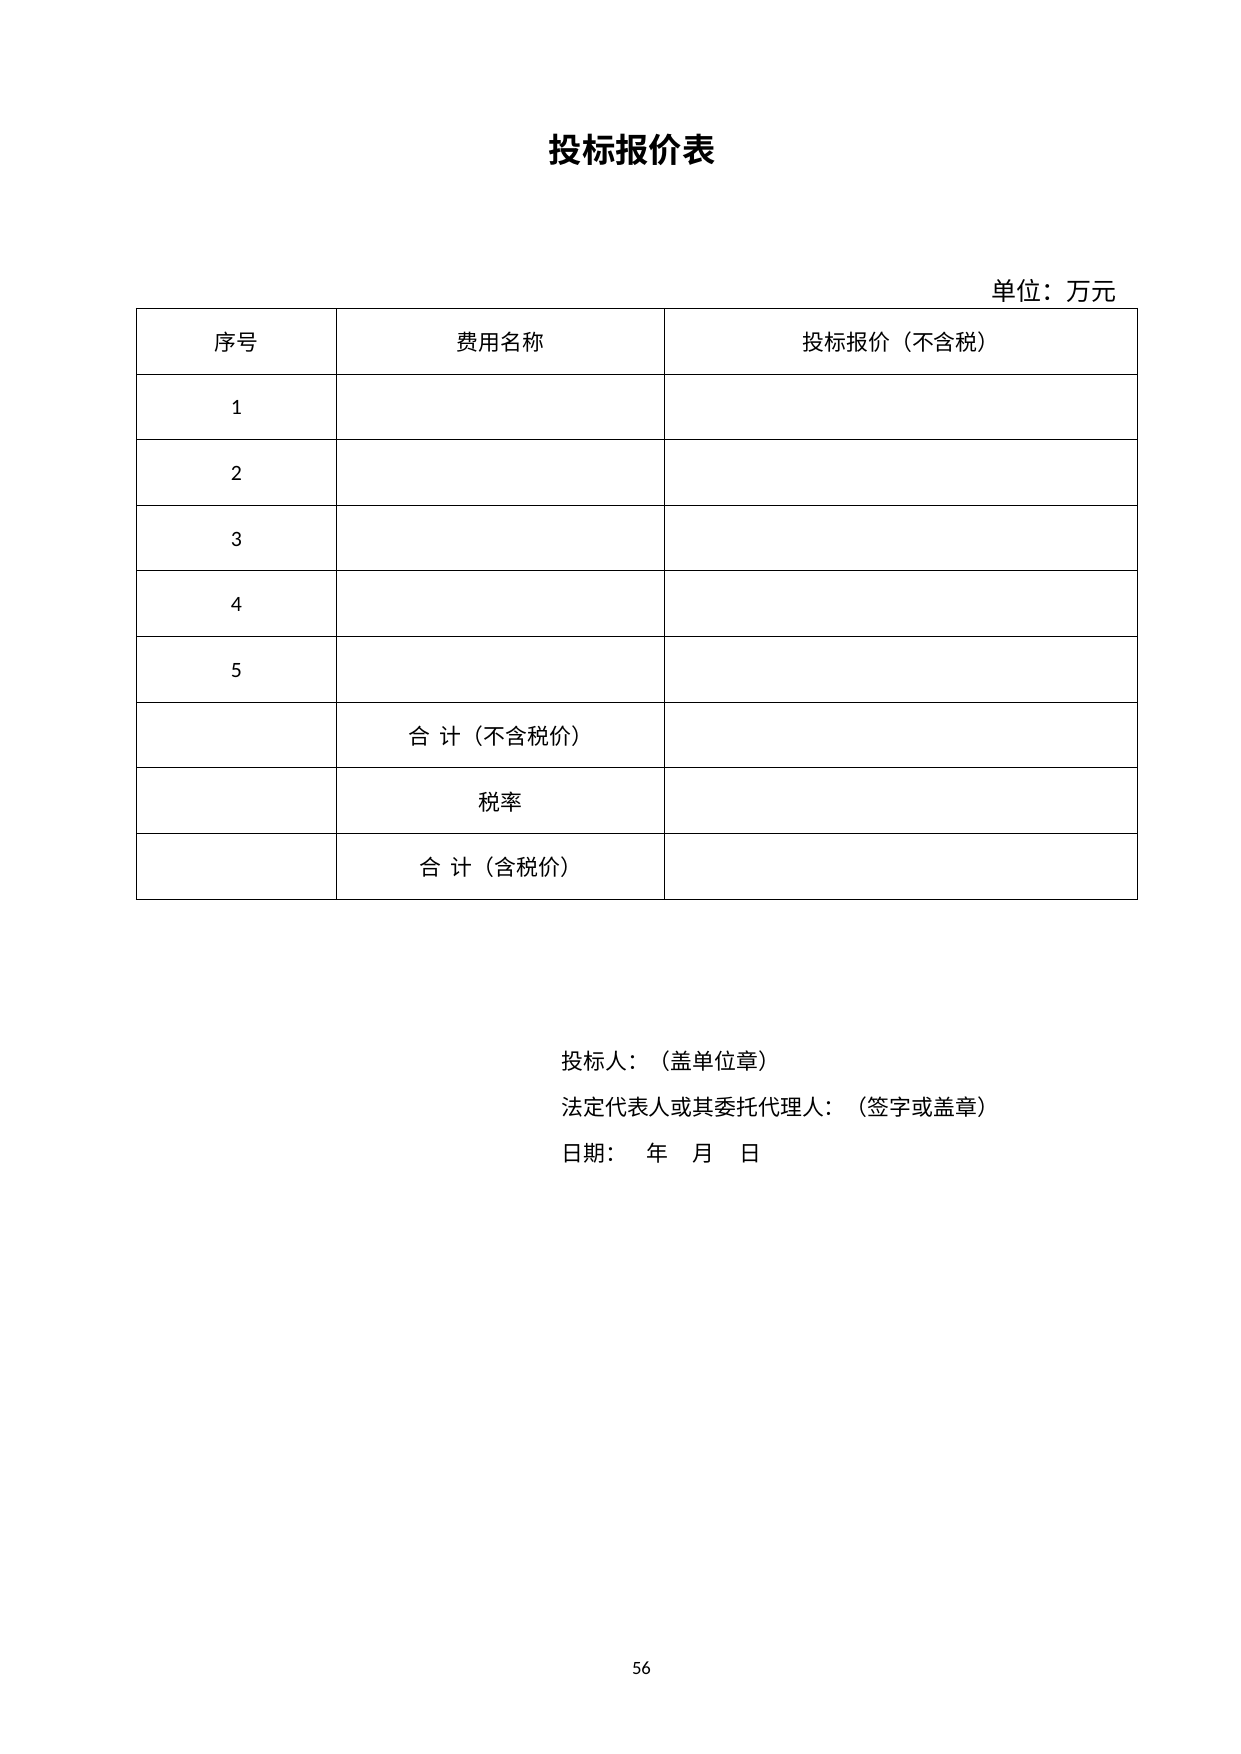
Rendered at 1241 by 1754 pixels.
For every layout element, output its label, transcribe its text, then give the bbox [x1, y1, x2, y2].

table_cell [337, 571, 664, 636]
table_cell 1 [137, 375, 336, 439]
table_header 费用名称 [337, 309, 664, 373]
text 法定代表人或其委托代理人：（签字或盖章） [148, 1079, 1116, 1124]
table_cell [665, 637, 1137, 702]
table_cell [665, 768, 1137, 833]
table_cell [665, 834, 1137, 898]
text 单位：万元 [148, 272, 1116, 308]
table_cell [337, 637, 664, 702]
table_cell 合 计（不含税价） [337, 703, 664, 767]
table_cell [665, 506, 1137, 570]
table_cell [337, 506, 664, 570]
table_cell 税率 [337, 768, 664, 833]
table_cell 5 [137, 637, 336, 702]
table_header 序号 [137, 309, 336, 373]
table_cell [137, 768, 336, 833]
table_cell 合 计（含税价） [337, 834, 664, 898]
table_header 投标报价（不含税） [665, 309, 1137, 373]
table_cell [665, 440, 1137, 505]
table_cell [337, 375, 664, 439]
table_cell [665, 571, 1137, 636]
text 投标人：（盖单位章） [148, 1033, 1116, 1079]
table_cell 2 [137, 440, 336, 505]
table_cell 3 [137, 506, 336, 570]
text 日期： 年 月 日 [148, 1124, 1116, 1170]
table_cell [137, 834, 336, 898]
table_cell [665, 703, 1137, 767]
table_cell 4 [137, 571, 336, 636]
table_cell [137, 703, 336, 767]
table_cell [337, 440, 664, 505]
text 投标报价表投标报价表 [148, 124, 1116, 172]
table_cell [665, 375, 1137, 439]
